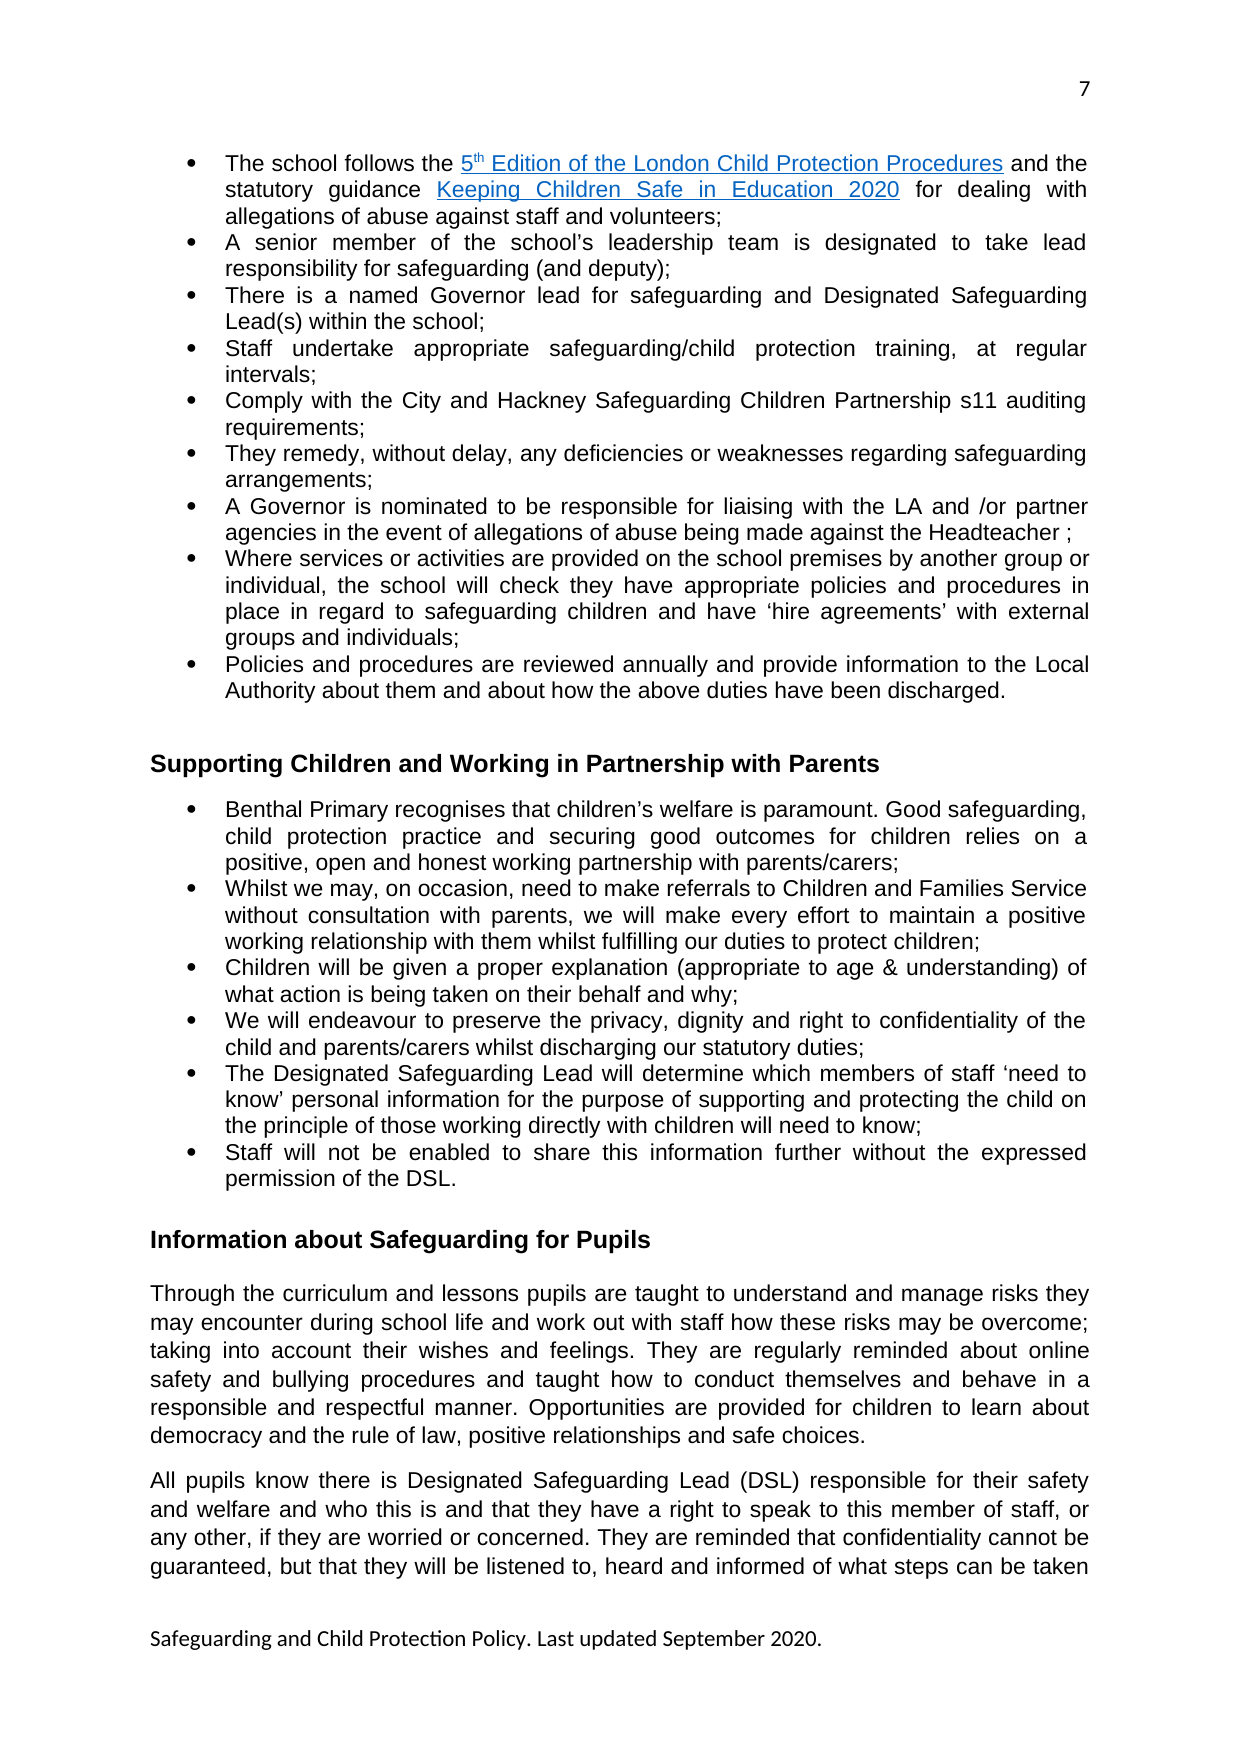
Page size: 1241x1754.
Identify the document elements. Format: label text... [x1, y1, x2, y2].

list A senior member of the school’s leadership team is designated to take lead responsibility for safeguarding (and deputy); [187, 229, 1087, 282]
list Policies and procedures are reviewed annually and provide information to the Local Authority about them and about how the above duties have been discharged. [187, 651, 1090, 703]
list The Designated Safeguarding Lead will determine which members of staff ‘need to know’ personal information for the purpose of supporting and protecting the child on the principle of those working directly with children will need to know; [187, 1060, 1087, 1139]
text Through the curriculum and lessons pupils are taught to understand and manage risks they may encounter during school life and work out with staff how these risks may be overcome; taking into account their wishes and feelings. They are regularly reminded about online safety and bullying procedures and taught how to conduct themselves and behave in a responsible and respectful manner. Opportunities are provided for children to learn about democracy and the rule of law, positive relationships and safe choices. [150, 1280, 1090, 1449]
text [150, 1467, 1090, 1579]
list Comply with the City and Hackney Safeguarding Children Partnership s11 auditing requirements; [187, 387, 1087, 440]
list The school follows the 5th Edition of the London Child Protection Procedures and the statutory guidance Keeping Children Safe in Education 2020 for dealing with allegations of abuse against staff and volunteers; [187, 150, 1087, 229]
list Whilst we may, on occasion, need to make referrals to Children and Families Service without consultation with parents, we will make every effort to maintain a positive working relationship with them whilst fulfilling our duties to protect children; [187, 875, 1087, 954]
list There is a named Governor lead for safeguarding and Designated Safeguarding Lead(s) within the school; [187, 282, 1087, 334]
list A Governor is nominated to be responsible for liaising with the LA and /or partner agencies in the event of allegations of abuse being made against the Headteacher ; [187, 493, 1090, 545]
list Where services or activities are provided on the school premises by another group or individual, the school will check they have appropriate policies and procedures in place in regard to safeguarding children and have ‘hire agreements’ with external groups and individuals; [187, 545, 1090, 651]
text Information about Safeguarding for Pupils [150, 1225, 1090, 1254]
list Benthal Primary recognises that children’s welfare is paramount. Good safeguarding, child protection practice and securing good outcomes for children relies on a positive, open and honest working partnership with parents/carers; [187, 796, 1087, 875]
list Staff will not be enabled to share this information further without the expressed permission of the DSL. [187, 1139, 1087, 1192]
list Children will be given a proper explanation (appropriate to age & understanding) of what action is being taken on their behalf and why; [187, 954, 1087, 1007]
list We will endeavour to preserve the privacy, dignity and right to confidentiality of the child and parents/carers whilst discharging our statutory duties; [187, 1007, 1087, 1060]
list Staff undertake appropriate safeguarding/child protection training, at regular intervals; [187, 334, 1087, 387]
text Supporting Children and Working in Partnership with Parents [150, 748, 1087, 777]
list They remedy, without delay, any deficiencies or weaknesses regarding safeguarding arrangements; [187, 440, 1087, 493]
